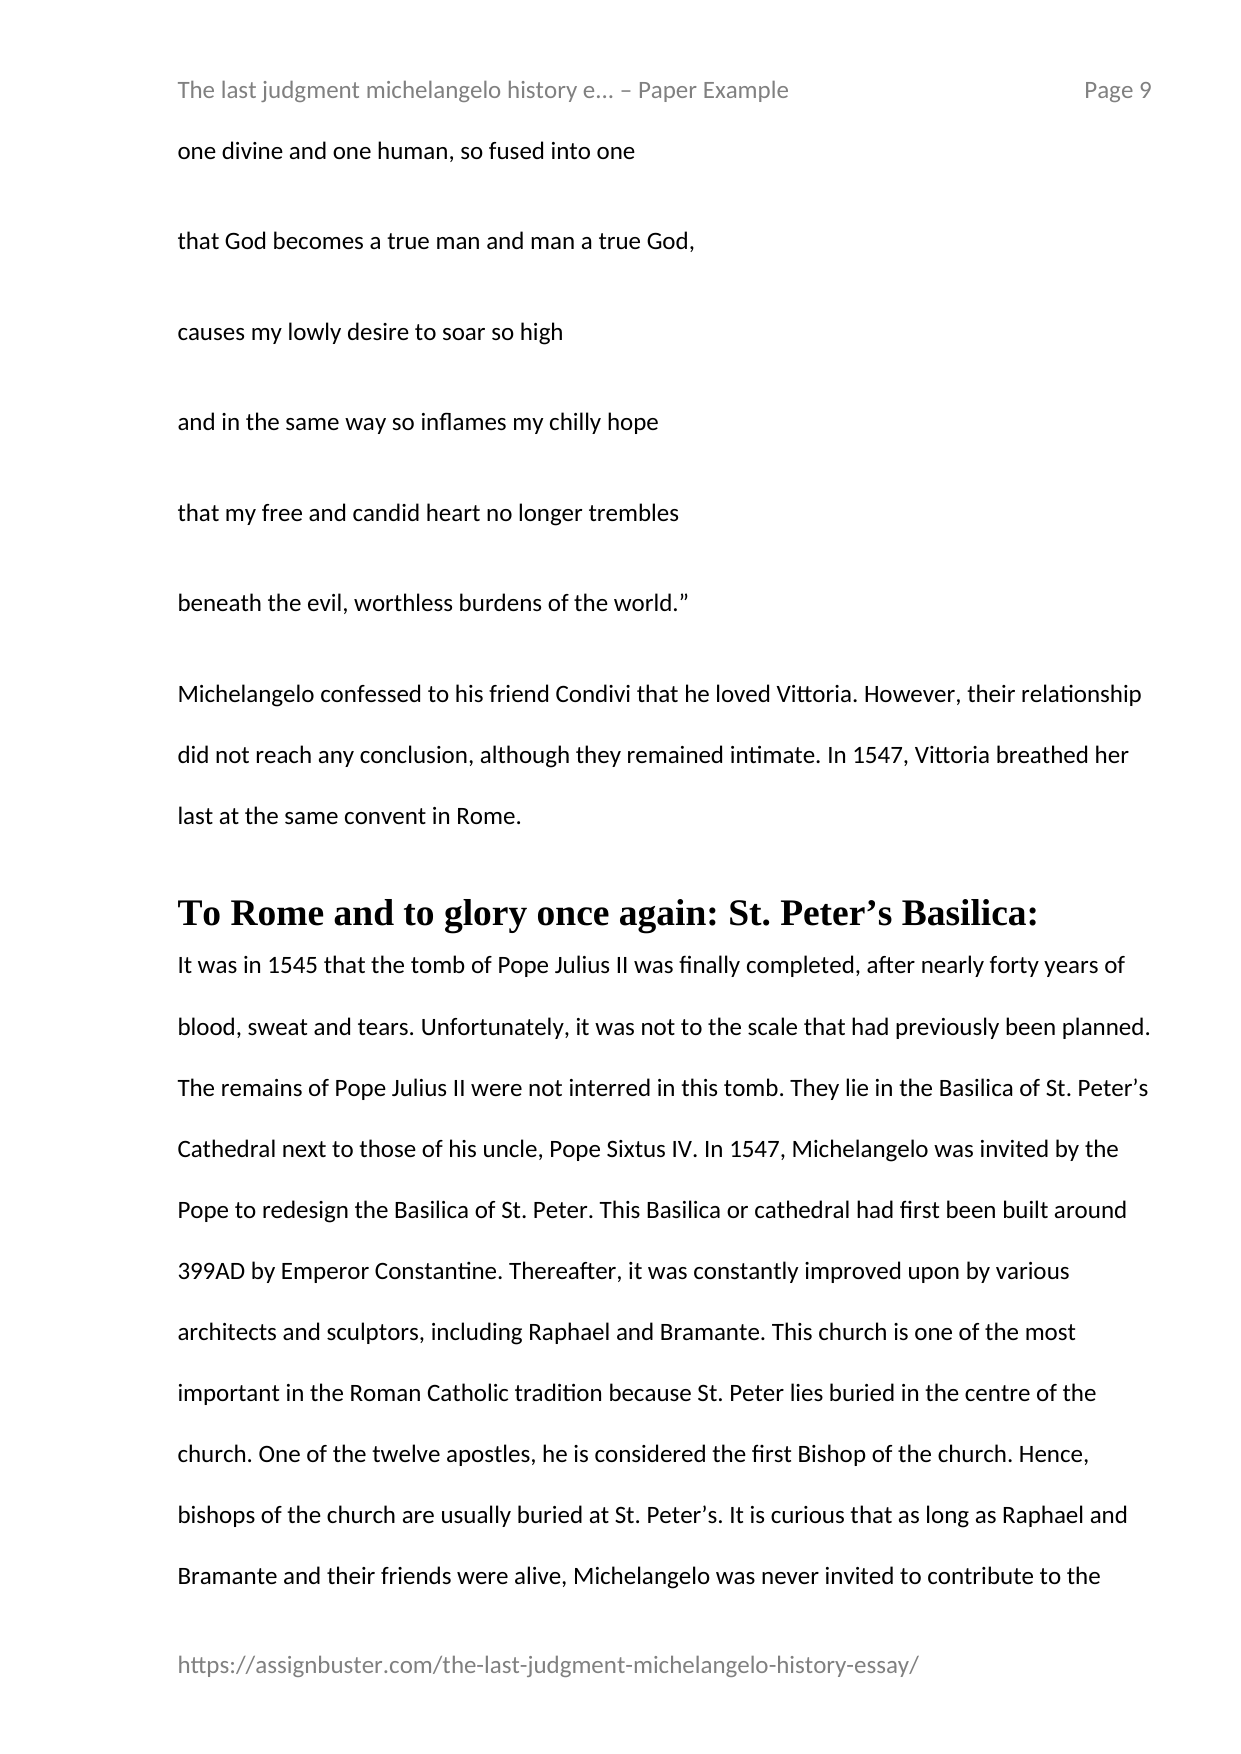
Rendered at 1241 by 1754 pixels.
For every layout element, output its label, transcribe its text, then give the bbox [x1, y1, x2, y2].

text that my free and candid heart no longer trembles [177, 497, 1152, 527]
text beneath the evil, worthless burdens of the world.” [177, 587, 1152, 618]
text that God becomes a true man and man a true God, [177, 225, 1152, 256]
subtitle To Rome and to glory once again: St. Peter’s Basilica: [177, 891, 1152, 934]
text and in the same way so inflames my chilly hope [177, 406, 1152, 437]
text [177, 949, 1152, 1591]
text causes my lowly desire to soar so high [177, 316, 1152, 346]
text Michelangelo confessed to his friend Condivi that he loved Vittoria. However, their relationship did not reach any conclusion, although they remained intimate. In 1547, Vittoria breathed her last at the same convent in Rome. [177, 678, 1152, 831]
text one divine and one human, so fused into one [177, 135, 1152, 165]
